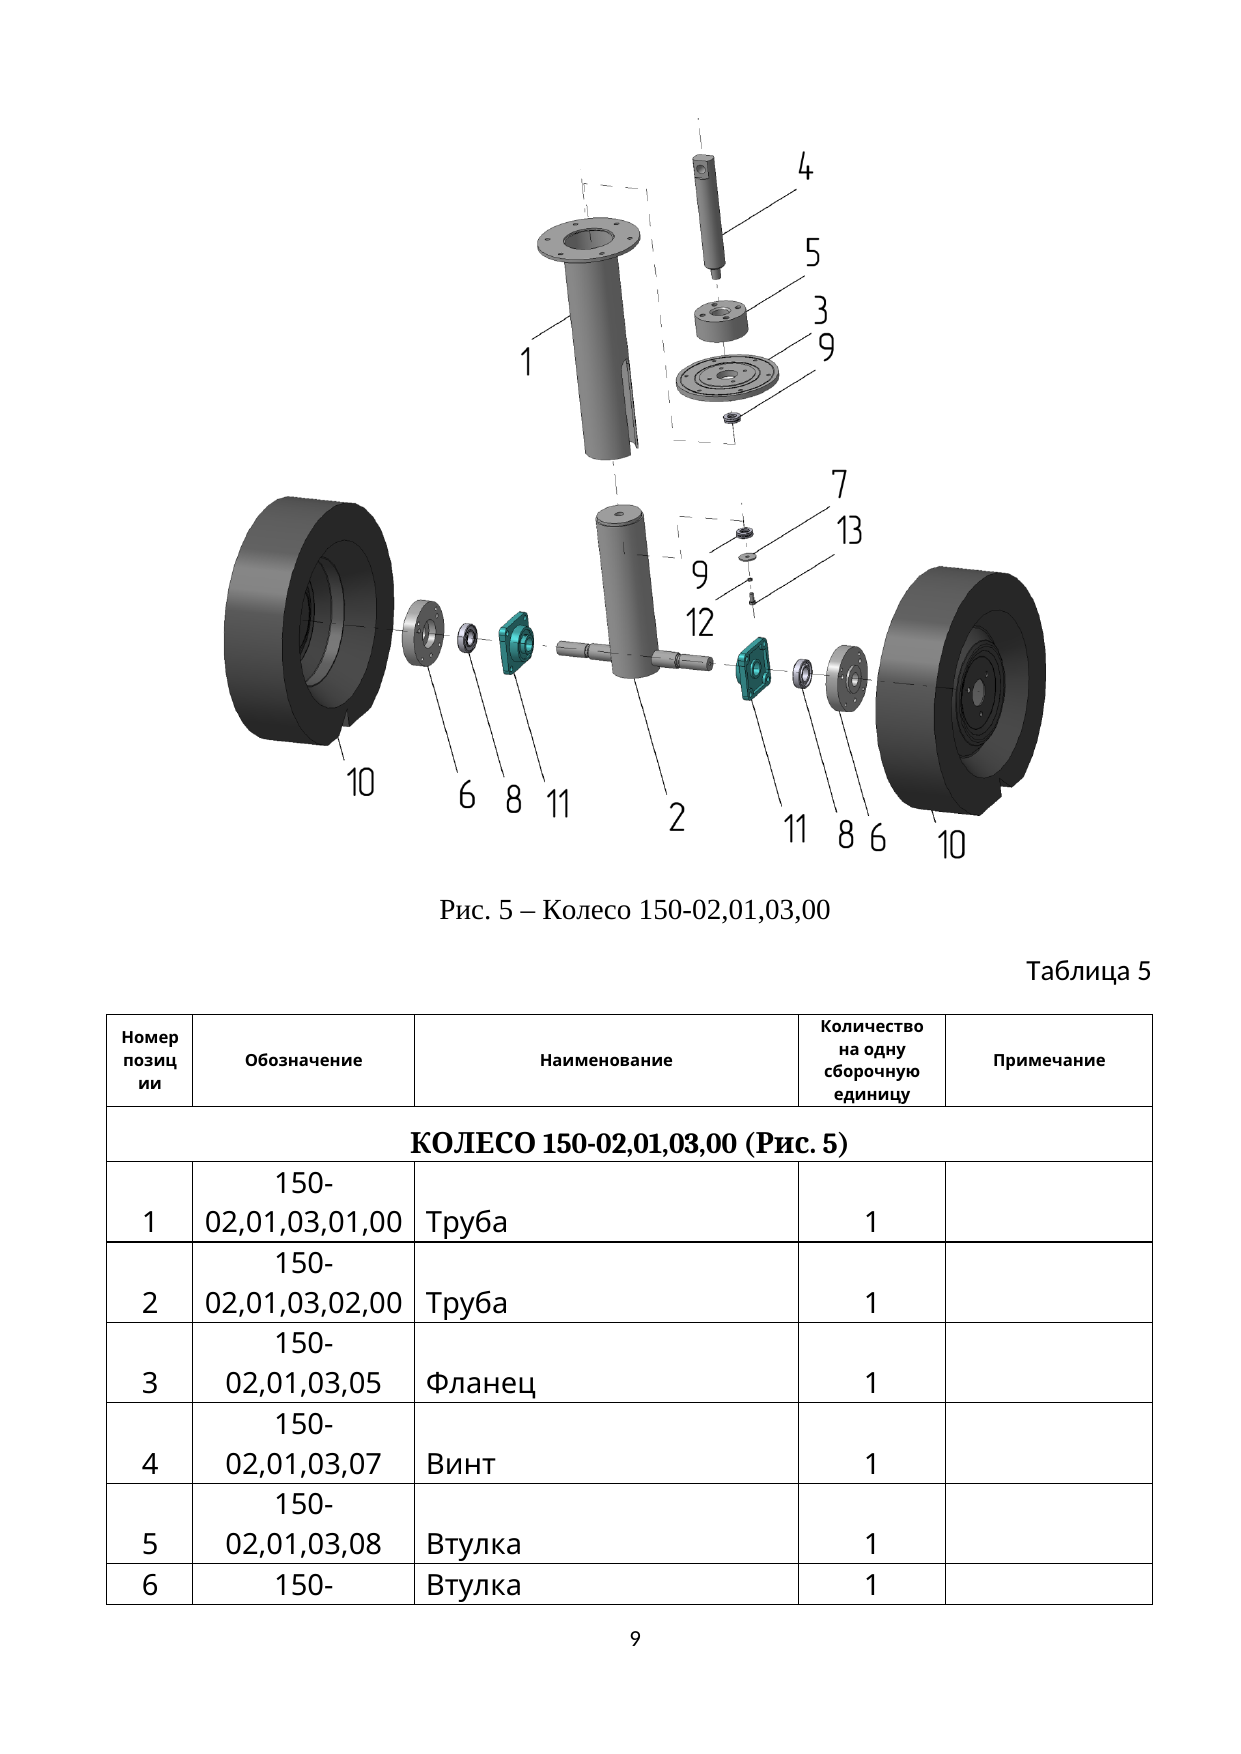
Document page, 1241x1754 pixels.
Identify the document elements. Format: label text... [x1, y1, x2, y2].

table_cell 1 [107, 1162, 192, 1241]
table_header Наименование [415, 1015, 798, 1106]
table_cell 1 [799, 1484, 945, 1563]
table_cell 150-02,01,03,01,00 [193, 1162, 414, 1241]
table_cell 1 [799, 1162, 945, 1241]
table_cell 150-02,01,03,08 [193, 1484, 414, 1563]
text Рис. 5 – Колесо 150-02,01,03,00 [118, 892, 1152, 926]
picture [223, 118, 1046, 868]
table_cell [946, 1323, 1152, 1402]
table_cell КОЛЕСО 150-02,01,03,00 (Рис. 5) [107, 1107, 1152, 1161]
table_cell 150-02,01,03,02,00 [193, 1243, 414, 1322]
table_cell Фланец [415, 1323, 798, 1402]
table_header Обозначение [193, 1015, 414, 1106]
table_cell [946, 1484, 1152, 1563]
table_cell Втулка [415, 1564, 798, 1604]
table_cell 1 [799, 1323, 945, 1402]
table_cell 2 [107, 1243, 192, 1322]
table_cell 1 [799, 1403, 945, 1483]
table_cell 1 [799, 1243, 945, 1322]
table_cell 4 [107, 1403, 192, 1483]
table_cell 1 [799, 1564, 945, 1604]
table_cell 3 [107, 1323, 192, 1402]
table_cell [946, 1564, 1152, 1604]
text Таблица 5 [118, 952, 1152, 987]
table_cell 5 [107, 1484, 192, 1563]
table_cell [946, 1243, 1152, 1322]
table_header Количество на одну сборочную единицу [799, 1015, 945, 1106]
table_cell 150-02,01,03,09 [193, 1564, 414, 1604]
table_header Примечание [946, 1015, 1152, 1106]
table_cell 150-02,01,03,07 [193, 1403, 414, 1483]
table_cell 6 [107, 1564, 192, 1604]
table_cell Труба [415, 1243, 798, 1322]
table_cell Втулка [415, 1484, 798, 1563]
table_header Номер позиции [107, 1015, 192, 1106]
table_cell Винт [415, 1403, 798, 1483]
table_cell Труба [415, 1162, 798, 1241]
table_cell [946, 1403, 1152, 1483]
table_cell [946, 1162, 1152, 1241]
table_cell 150-02,01,03,05 [193, 1323, 414, 1402]
